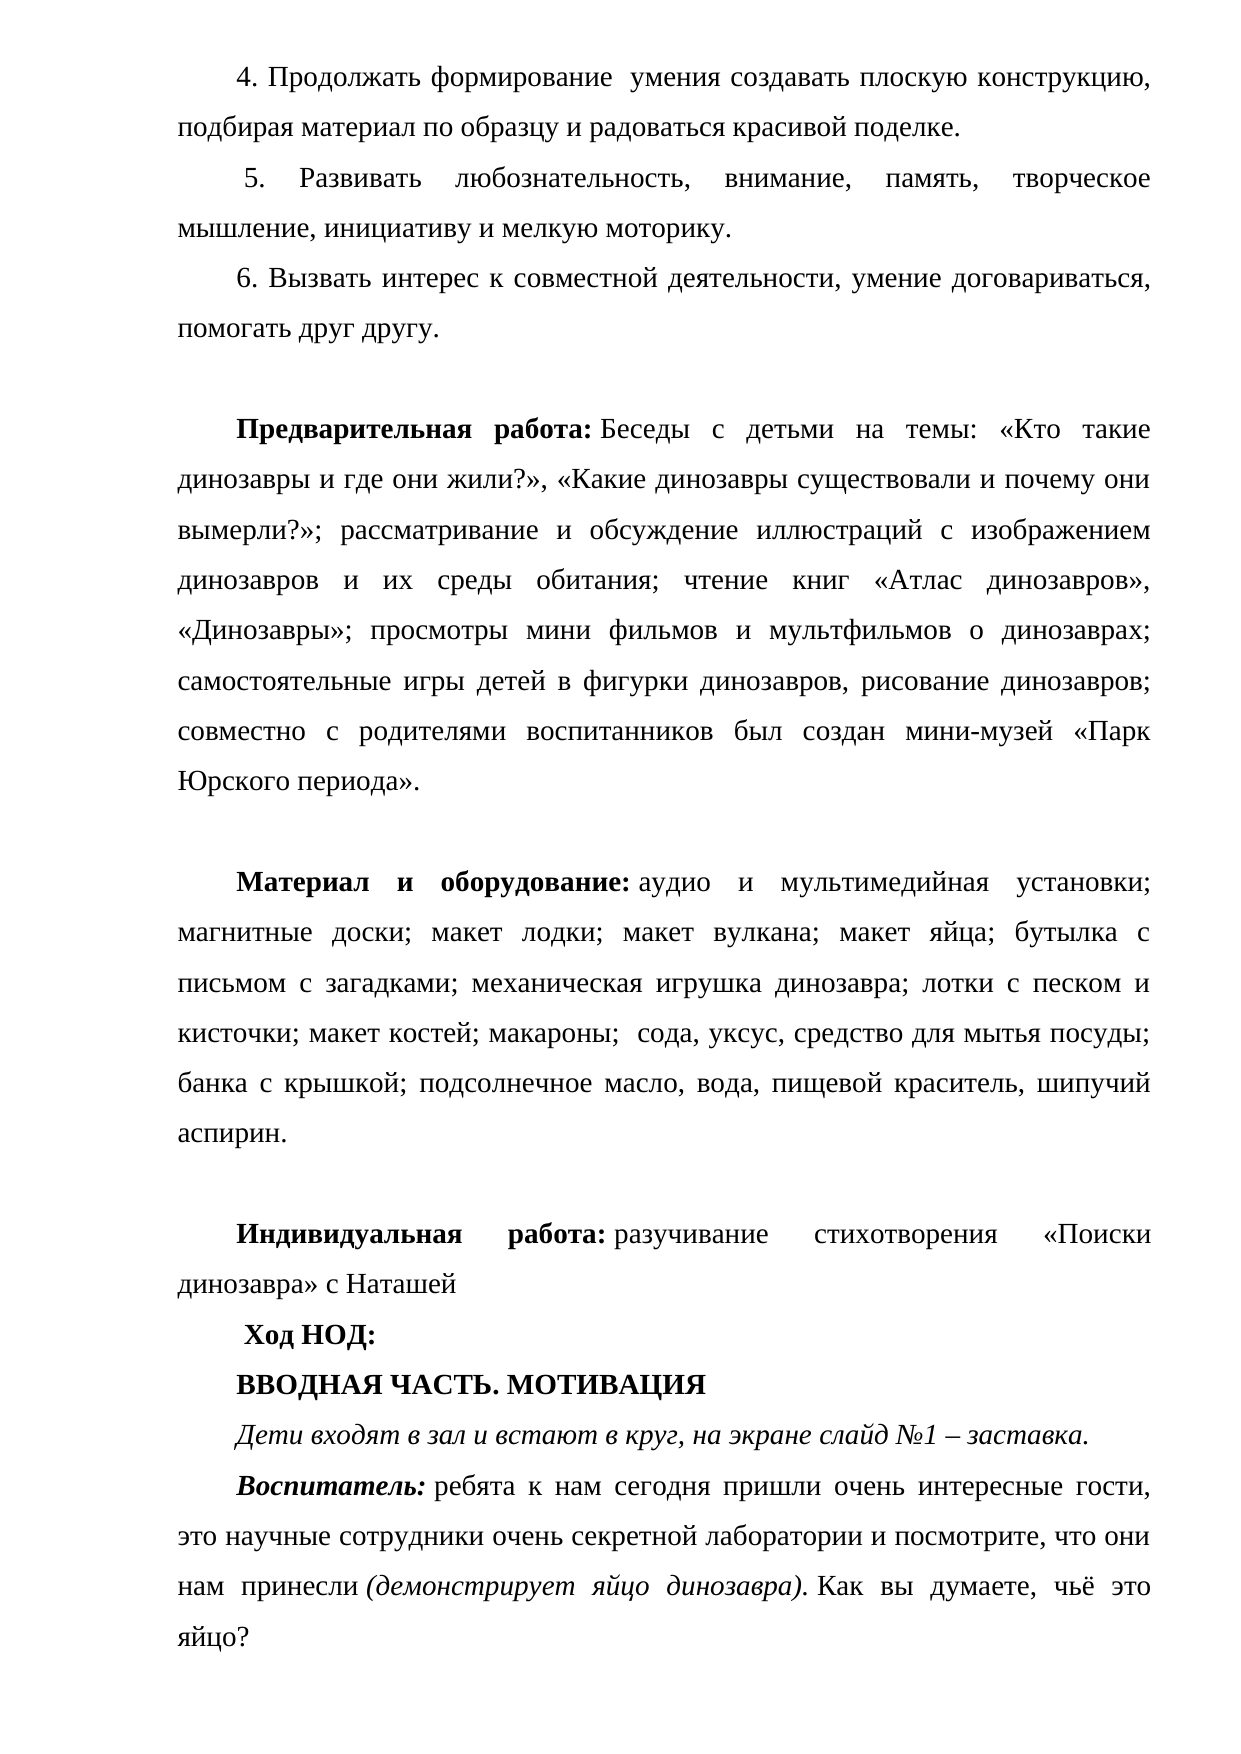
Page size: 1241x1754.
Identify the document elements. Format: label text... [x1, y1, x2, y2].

text Воспитатель: ребята к нам сегодня пришли очень интересные гости, это научные сотрудники очень секретной лаборатории и посмотрите, что они нам принесли (демонстрирует яйцо динозавра). Как вы думаете, чьё это яйцо? [177, 1468, 1152, 1652]
text Материал и оборудование: аудио и мультимедийная установки; магнитные доски; макет лодки; макет вулкана; макет яйца; бутылка с письмом с загадками; механическая игрушка динозавра; лотки с песком и кисточки; макет костей; макароны; сода, уксус, средство для мытья посуды; банка с крышкой; подсолнечное масло, вода, пищевой краситель, шипучий аспирин. [177, 864, 1152, 1149]
text Предварительная работа: Беседы с детьми на темы: «Кто такие динозавры и где они жили?», «Какие динозавры существовали и почему они вымерли?»; рассматривание и обсуждение иллюстраций с изображением динозавров и их среды обитания; чтение книг «Атлас динозавров», «Динозавры»; просмотры мини фильмов и мультфильмов о динозаврах; самостоятельные игры детей в фигурки динозавров, рисование динозавров; совместно с родителями воспитанников был создан мини-музей «Парк Юрского периода». [177, 411, 1152, 797]
text Ход НОД: [177, 1317, 1152, 1350]
text Индивидуальная работа: разучивание стихотворения «Поиски динозавра» с Наташей [177, 1216, 1152, 1300]
text 6. Вызвать интерес к совместной деятельности, умение договариваться, помогать друг другу. [177, 260, 1152, 344]
text 4. Продолжать формирование умения создавать плоскую конструкцию, подбирая материал по образцу и радоваться красивой поделке. [177, 59, 1152, 143]
text 5. Развивать любознательность, внимание, память, творческое мышление, инициативу и мелкую моторику. [177, 160, 1152, 243]
text Дети входят в зал и встают в круг, на экране слайд №1 – заставка. [177, 1417, 1152, 1451]
text ВВОДНАЯ ЧАСТЬ. МОТИВАЦИЯ [177, 1367, 1152, 1401]
